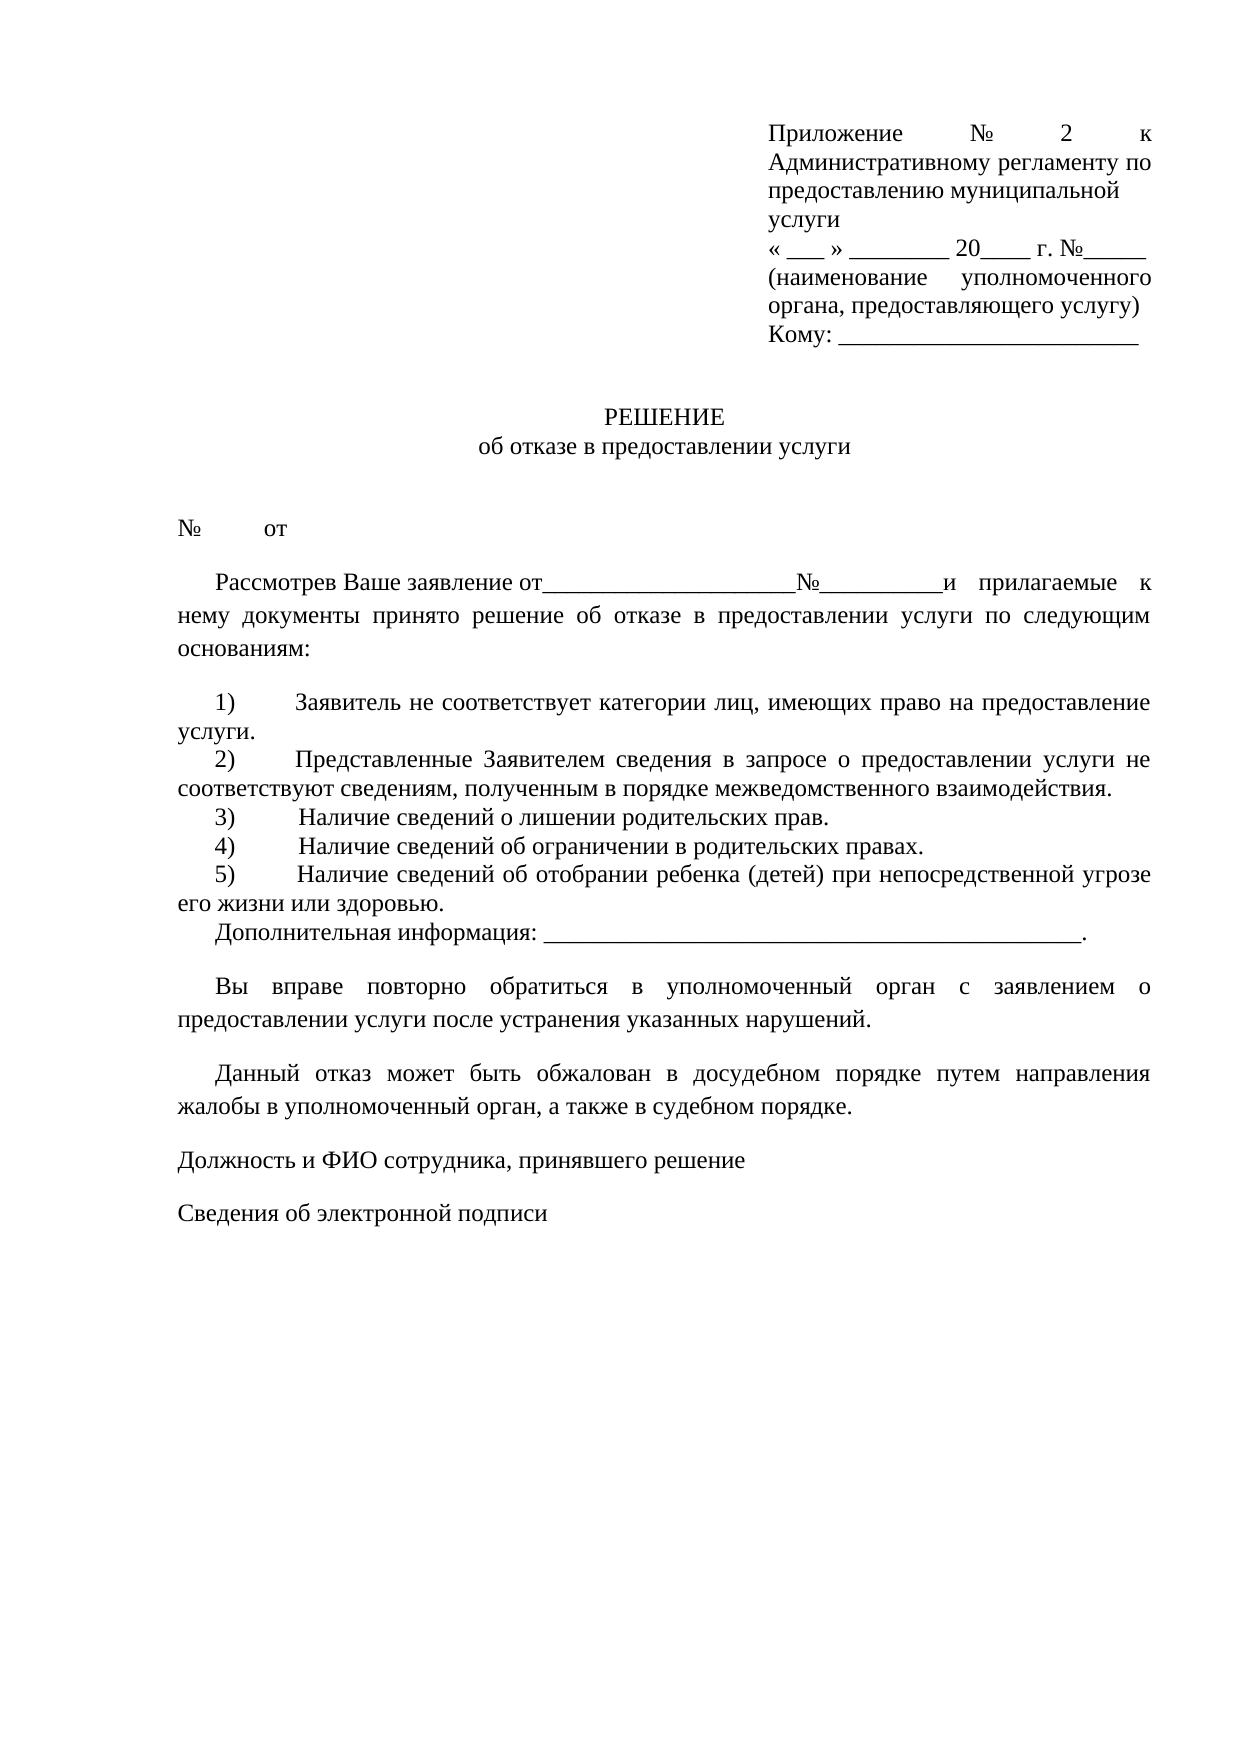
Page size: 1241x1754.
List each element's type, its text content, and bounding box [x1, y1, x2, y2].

text 3) Наличие сведений о лишении родительских прав. [177, 802, 1152, 831]
text Рассмотрев Ваше заявление от № и прилагаемые к нему документы принято решение об отказе в предоставлении услуги по следующим основаниям: [177, 567, 1152, 662]
text № от [177, 513, 1152, 542]
text Данный отказ может быть обжалован в досудебном порядке путем направления жалобы в уполномоченный орган, а также в судебном порядке. [177, 1058, 1152, 1119]
text РЕШЕНИЕ [177, 402, 1152, 431]
text Сведения об электронной подписи [177, 1198, 1152, 1227]
text 5) Наличие сведений об отобрании ребенка (детей) при непосредственной угрозе его жизни или здоровью. [177, 859, 1152, 917]
text Кому: ________________________ [768, 319, 1152, 348]
text Вы вправе повторно обратиться в уполномоченный орган с заявлением о предоставлении услуги после устранения указанных нарушений. [177, 971, 1152, 1033]
text 1) Заявитель не соответствует категории лиц, имеющих право на предоставление услуги. [177, 687, 1152, 744]
text Дополнительная информация: ___________________________________________. [177, 917, 1152, 946]
text Приложение № 2 к Административному регламенту по предоставлению муниципальной [768, 118, 1152, 204]
text услуги [768, 204, 1152, 233]
text (наименование уполномоченного органа, предоставляющего услугу) [768, 262, 1152, 319]
text « ___ » ________ 20____ г. №_____ [768, 233, 1152, 262]
text 4) Наличие сведений об ограничении в родительских правах. [177, 831, 1152, 859]
text Должность и ФИО сотрудника, принявшего решение [177, 1145, 1152, 1173]
text 2) Представленные Заявителем сведения в запросе о предоставлении услуги не соответствуют сведениям, полученным в порядке межведомственного взаимодействия. [177, 744, 1152, 802]
text об отказе в предоставлении услуги [177, 431, 1152, 459]
